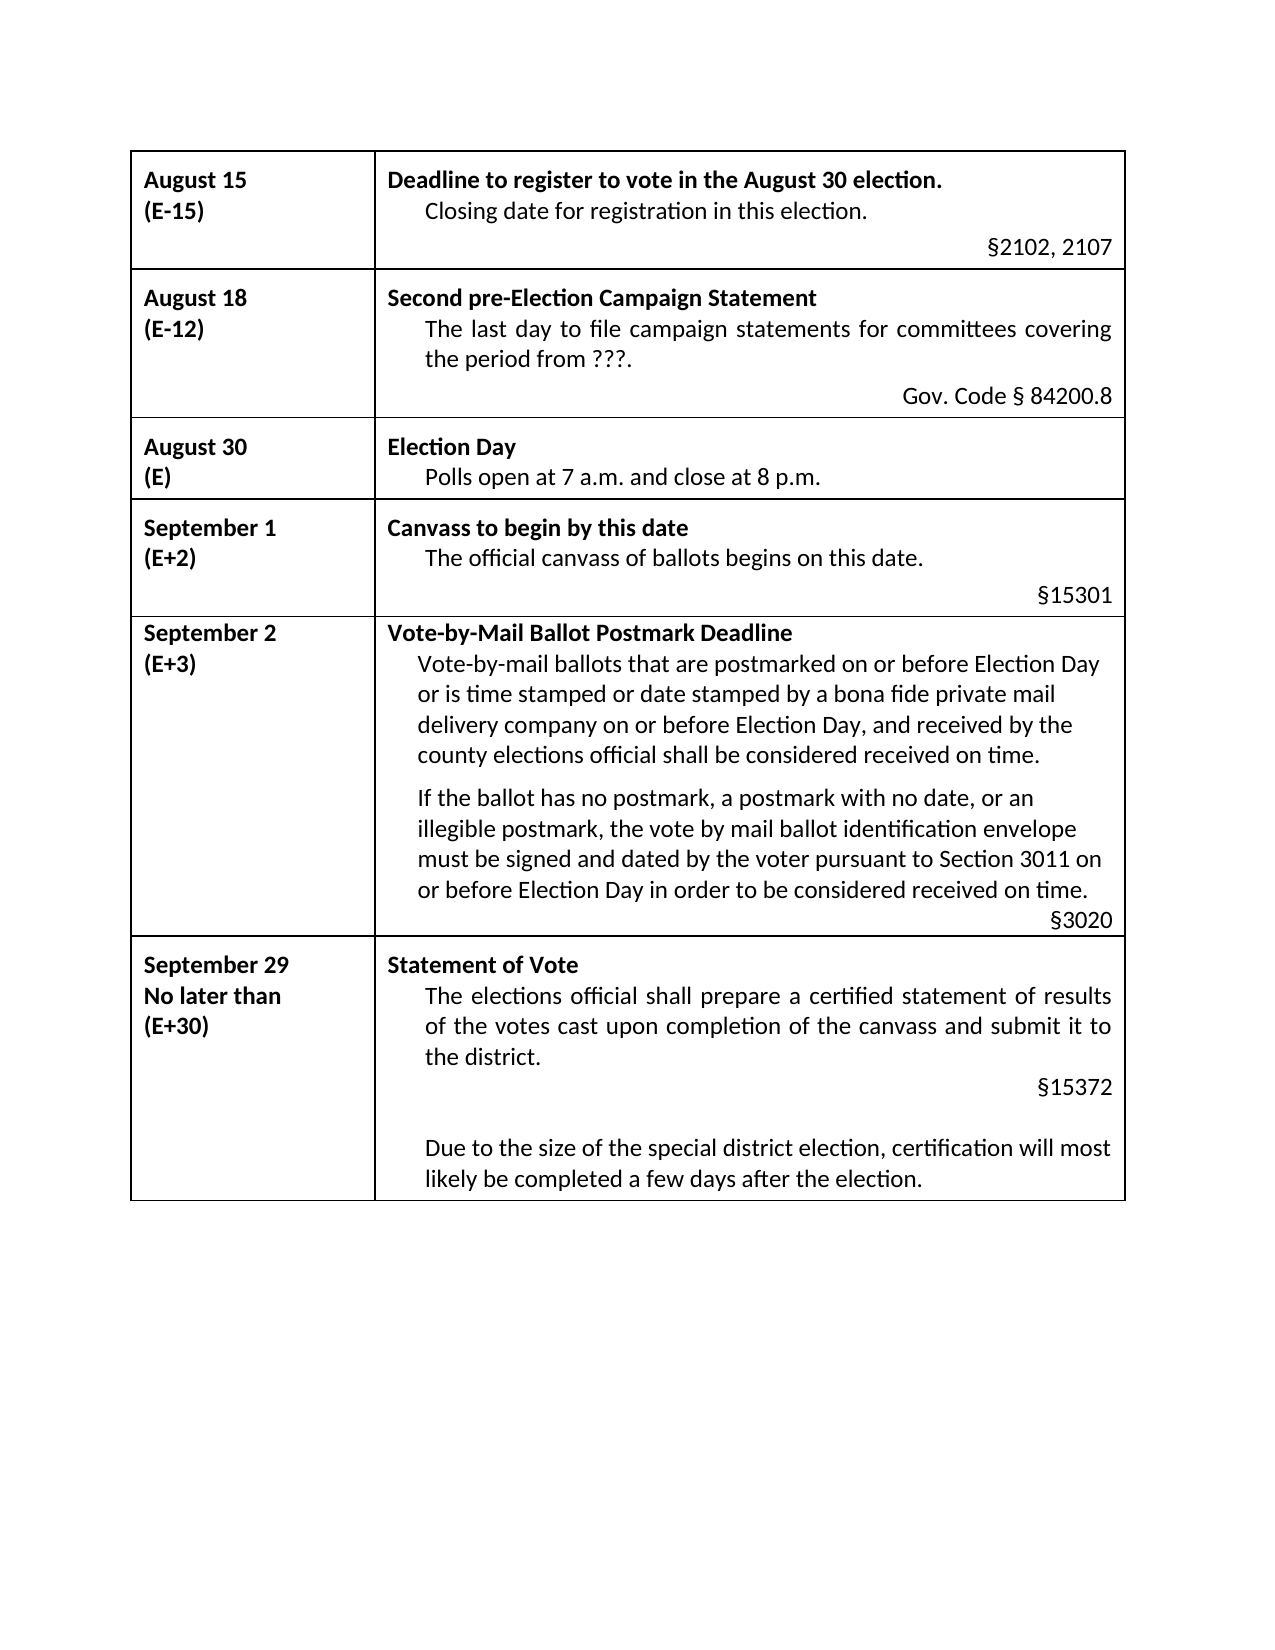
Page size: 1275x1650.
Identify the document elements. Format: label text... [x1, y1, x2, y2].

table_header Deadline to register to vote in the August 30 election. Closing date for registration in this election. §2102, 2107 [376, 152, 1124, 268]
table_cell September 29 No later than (E+30) [132, 937, 374, 1199]
table_header August 15 (E-15) [132, 152, 374, 268]
table_cell Election Day Polls open at 7 a.m. and close at 8 p.m. [376, 418, 1124, 498]
table_cell September 1 (E+2) [132, 500, 374, 616]
table_cell Statement of Vote The elections official shall prepare a certified statement of results of the votes cast upon completion of the canvass and submit it to the district. §15372 Due to the size of the special district election, certification will most likely be completed a few days after the election. [376, 937, 1124, 1199]
table_cell Second pre-Election Campaign Statement The last day to file campaign statements for committees covering the period from ???. Gov. Code § 84200.8 [376, 270, 1124, 416]
table_cell August 30 (E) [132, 418, 374, 498]
table_cell August 18 (E-12) [132, 270, 374, 416]
table_cell September 2 (E+3) [132, 617, 374, 935]
table_cell Canvass to begin by this date The official canvass of ballots begins on this date. §15301 [376, 500, 1124, 616]
table_cell Vote-by-Mail Ballot Postmark Deadline Vote-by-mail ballots that are postmarked on or before Election Day or is time stamped or date stamped by a bona fide private mail delivery company on or before Election Day, and received by the county elections official shall be considered received on time. If the ballot has no postmark, a postmark with no date, or an illegible postmark, the vote by mail ballot identification envelope must be signed and dated by the voter pursuant to Section 3011 on or before Election Day in order to be considered received on time. §3020 [376, 617, 1124, 935]
